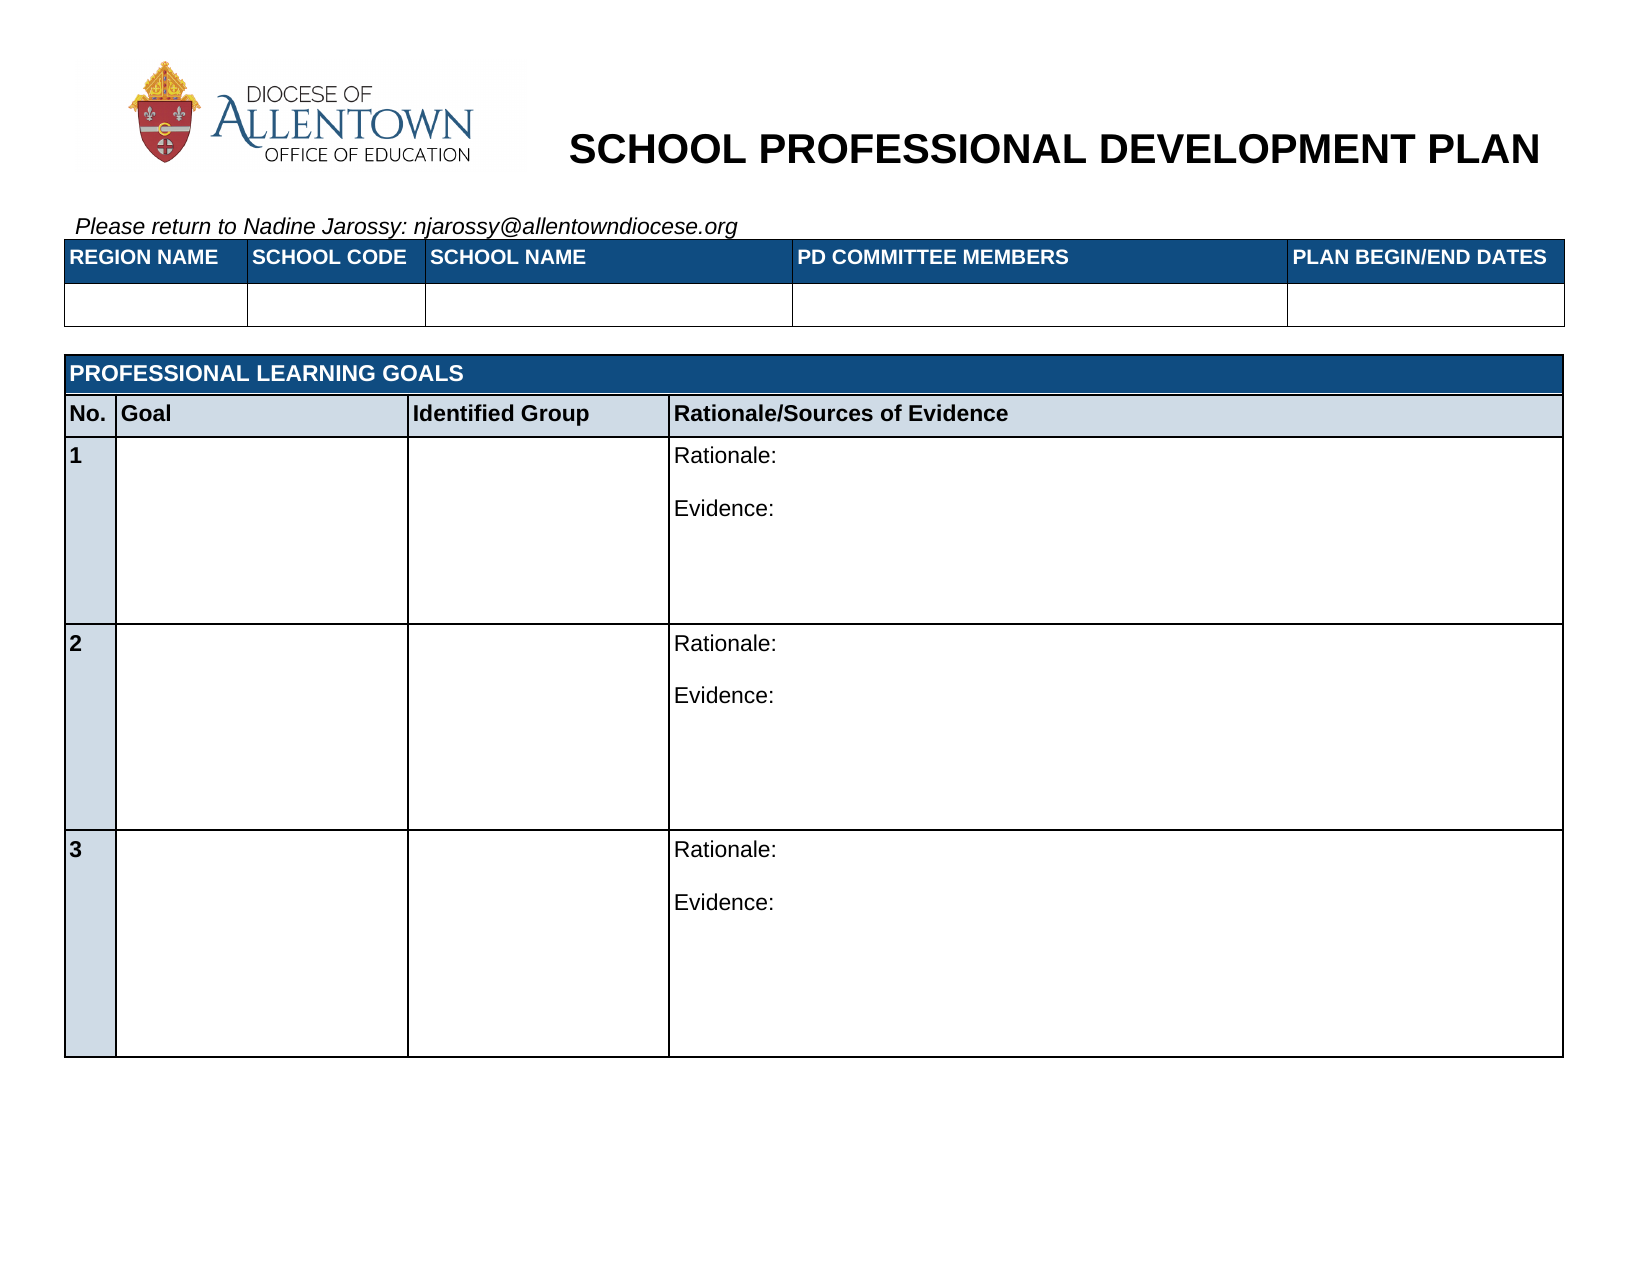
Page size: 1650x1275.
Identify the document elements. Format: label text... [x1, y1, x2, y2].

picture [75, 59, 527, 172]
table_cell [409, 831, 668, 1056]
table_cell [409, 438, 668, 623]
table_cell [793, 284, 1287, 326]
table_cell No. [66, 396, 115, 436]
table_cell [117, 625, 407, 829]
table_cell 3 [66, 831, 115, 1056]
table_cell [409, 625, 668, 829]
table_cell Rationale: Evidence: [670, 831, 1562, 1056]
table_header PROFESSIONAL LEARNING GOALS [66, 356, 1562, 393]
table_cell [117, 831, 407, 1056]
table_header REGION NAME [65, 240, 247, 283]
table_cell [248, 284, 425, 326]
table_cell 1 [66, 438, 115, 623]
table_header PD COMMITTEE MEMBERS [793, 240, 1287, 283]
table_cell [1288, 284, 1564, 326]
table_cell [426, 284, 792, 326]
table_cell Rationale/Sources of Evidence [670, 396, 1562, 436]
table_cell Rationale: Evidence: [670, 438, 1562, 623]
table_cell Identified Group [409, 396, 668, 436]
table_header SCHOOL NAME [426, 240, 792, 283]
table_header SCHOOL CODE [248, 240, 425, 283]
table_cell [65, 284, 247, 326]
table_header PLAN BEGIN/END DATES [1288, 240, 1564, 283]
text Please return to Nadine Jarossy: njarossy@allentowndiocese.org [75, 213, 1575, 239]
table_cell 2 [66, 625, 115, 829]
table_cell Goal [117, 396, 407, 436]
table_cell [117, 438, 407, 623]
table_cell Rationale: Evidence: [670, 625, 1562, 829]
